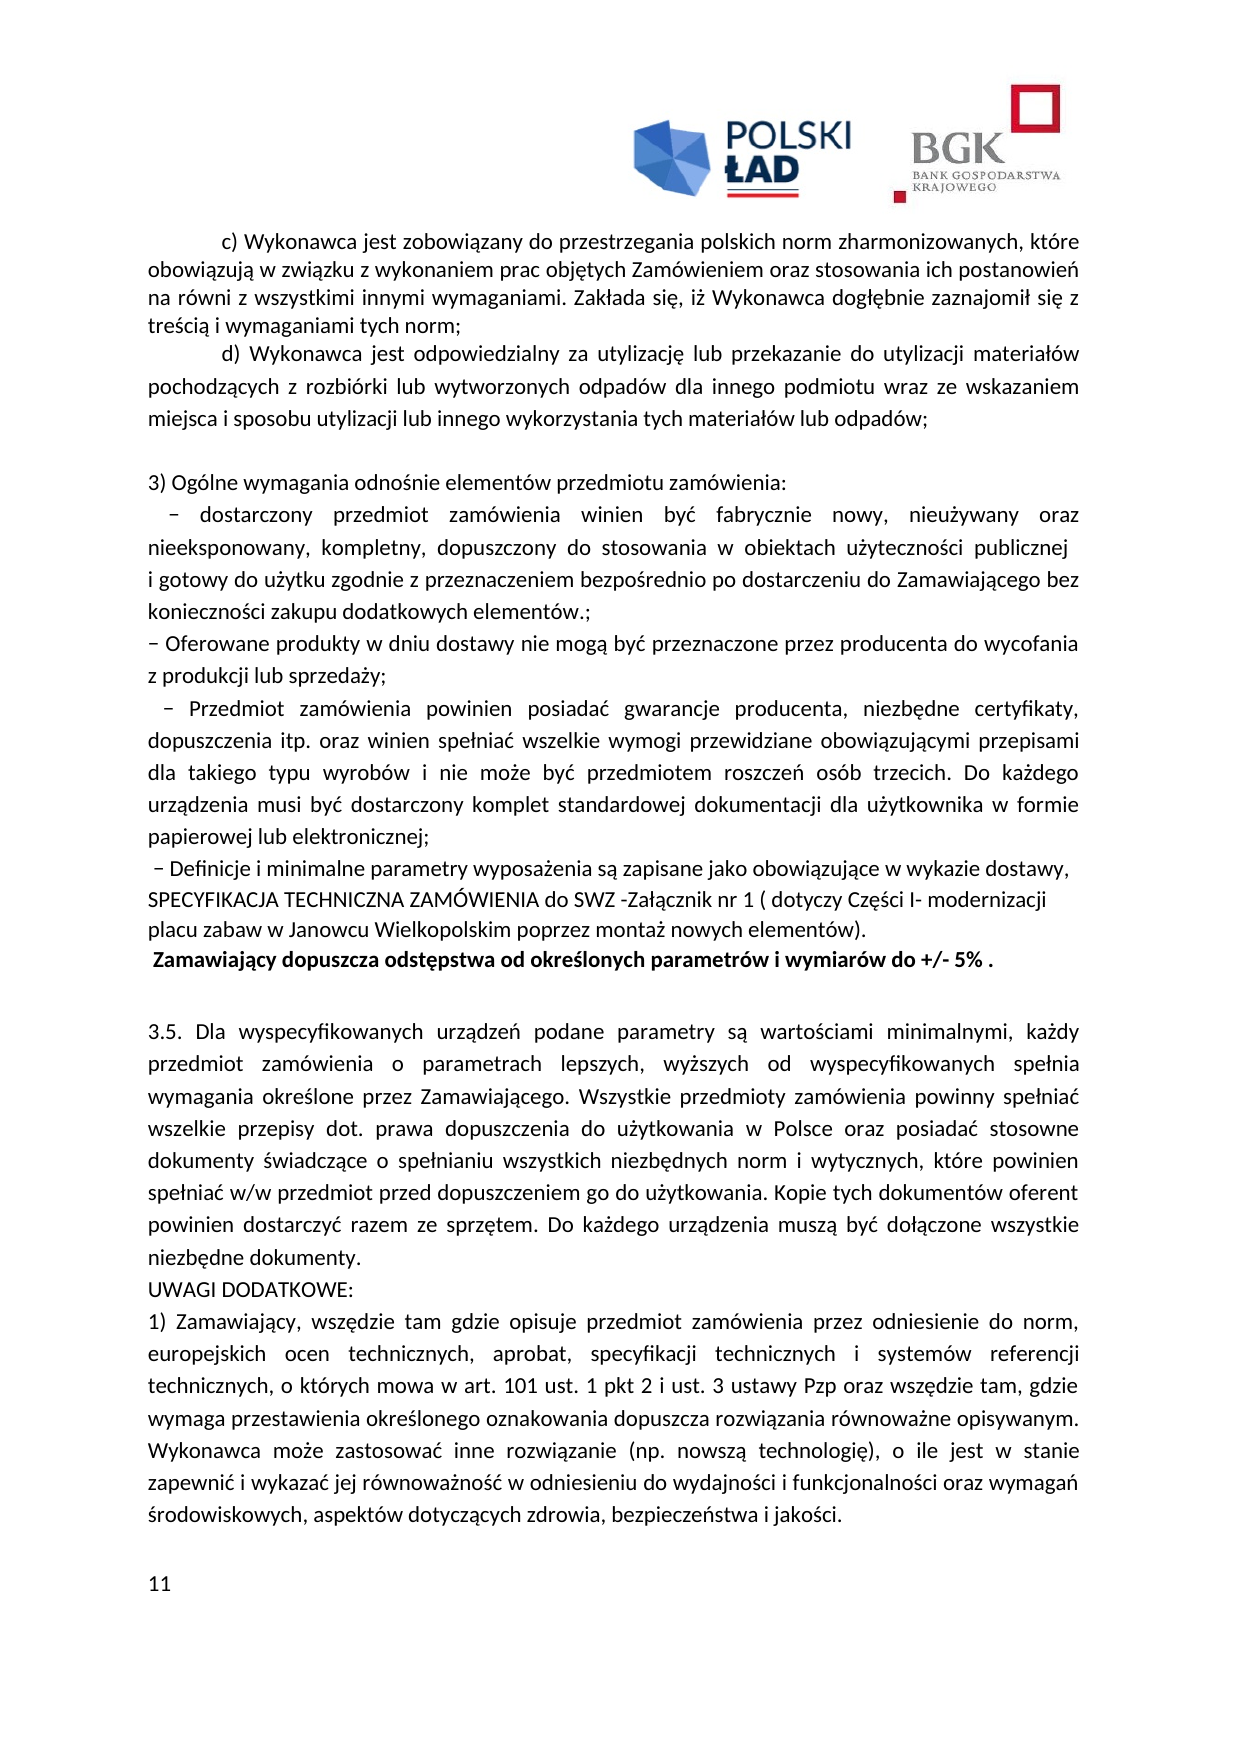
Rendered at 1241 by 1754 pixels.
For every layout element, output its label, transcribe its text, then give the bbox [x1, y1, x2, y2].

text c) Wykonawca jest zobowiązany do przestrzegania polskich norm zharmonizowanych, które obowiązują w związku z wykonaniem prac objętych Zamówieniem oraz stosowania ich postanowień na równi z wszystkimi innymi wymaganiami. Zakłada się, iż Wykonawca dogłębnie zaznajomił się z treścią i wymaganiami tych norm; [148, 227, 1081, 339]
text d) Wykonawca jest odpowiedzialny za utylizację lub przekazanie do utylizacji materiałów pochodzących z rozbiórki lub wytworzonych odpadów dla innego podmiotu wraz ze wskazaniem miejsca i sposobu utylizacji lub innego wykorzystania tych materiałów lub odpadów; [148, 339, 1081, 432]
text 1) Zamawiający, wszędzie tam gdzie opisuje przedmiot zamówienia przez odniesienie do norm, europejskich ocen technicznych, aprobat, specyfikacji technicznych i systemów referencji technicznych, o których mowa w art. 101 ust. 1 pkt 2 i ust. 3 ustawy Pzp oraz wszędzie tam, gdzie wymaga przestawienia określonego oznakowania dopuszcza rozwiązania równoważne opisywanym. Wykonawca może zastosować inne rozwiązanie (np. nowszą technologię), o ile jest w stanie zapewnić i wykazać jej równoważność w odniesieniu do wydajności i funkcjonalności oraz wymagań środowiskowych, aspektów dotyczących zdrowia, bezpieczeństwa i jakości. [148, 1307, 1081, 1528]
text UWAGI DODATKOWE: [148, 1275, 1081, 1303]
text − Oferowane produkty w dniu dostawy nie mogą być przeznaczone przez producenta do wycofania z produkcji lub sprzedaży; [148, 629, 1081, 689]
text 3.5. Dla wyspecyfikowanych urządzeń podane parametry są wartościami minimalnymi, każdy przedmiot zamówienia o parametrach lepszych, wyższych od wyspecyfikowanych spełnia wymagania określone przez Zamawiającego. Wszystkie przedmioty zamówienia powinny spełniać wszelkie przepisy dot. prawa dopuszczenia do użytkowania w Polsce oraz posiadać stosowne dokumenty świadczące o spełnianiu wszystkich niezbędnych norm i wytycznych, które powinien spełniać w/w przedmiot przed dopuszczeniem go do użytkowania. Kopie tych dokumentów oferent powinien dostarczyć razem ze sprzętem. Do każdego urządzenia muszą być dołączone wszystkie niezbędne dokumenty. [148, 1017, 1081, 1271]
text − dostarczony przedmiot zamówienia winien być fabrycznie nowy, nieużywany oraz nieeksponowany, kompletny, dopuszczony do stosowania w obiektach użyteczności publicznej i gotowy do użytku zgodnie z przeznaczeniem bezpośrednio po dostarczeniu do Zamawiającego bez konieczności zakupu dodatkowych elementów.; [148, 501, 1081, 625]
text − Definicje i minimalne parametry wyposażenia są zapisane jako obowiązujące w wykazie dostawy, SPECYFIKACJA TECHNICZNA ZAMÓWIENIA do SWZ -Załącznik nr 1 ( dotyczy Części I- modernizacji placu zabaw w Janowcu Wielkopolskim poprzez montaż nowych elementów). Zamawiający dopuszcza odstępstwa od określonych parametrów i wymiarów do +/- 5% . [148, 854, 1081, 973]
text 3) Ogólne wymagania odnośnie elementów przedmiotu zamówienia: [148, 468, 1081, 496]
text − Przedmiot zamówienia powinien posiadać gwarancje producenta, niezbędne certyfikaty, dopuszczenia itp. oraz winien spełniać wszelkie wymogi przewidziane obowiązującymi przepisami dla takiego typu wyrobów i nie może być przedmiotem roszczeń osób trzecich. Do każdego urządzenia musi być dostarczony komplet standardowej dokumentacji dla użytkownika w formie papierowej lub elektronicznej; [148, 694, 1081, 850]
picture [613, 65, 1093, 228]
